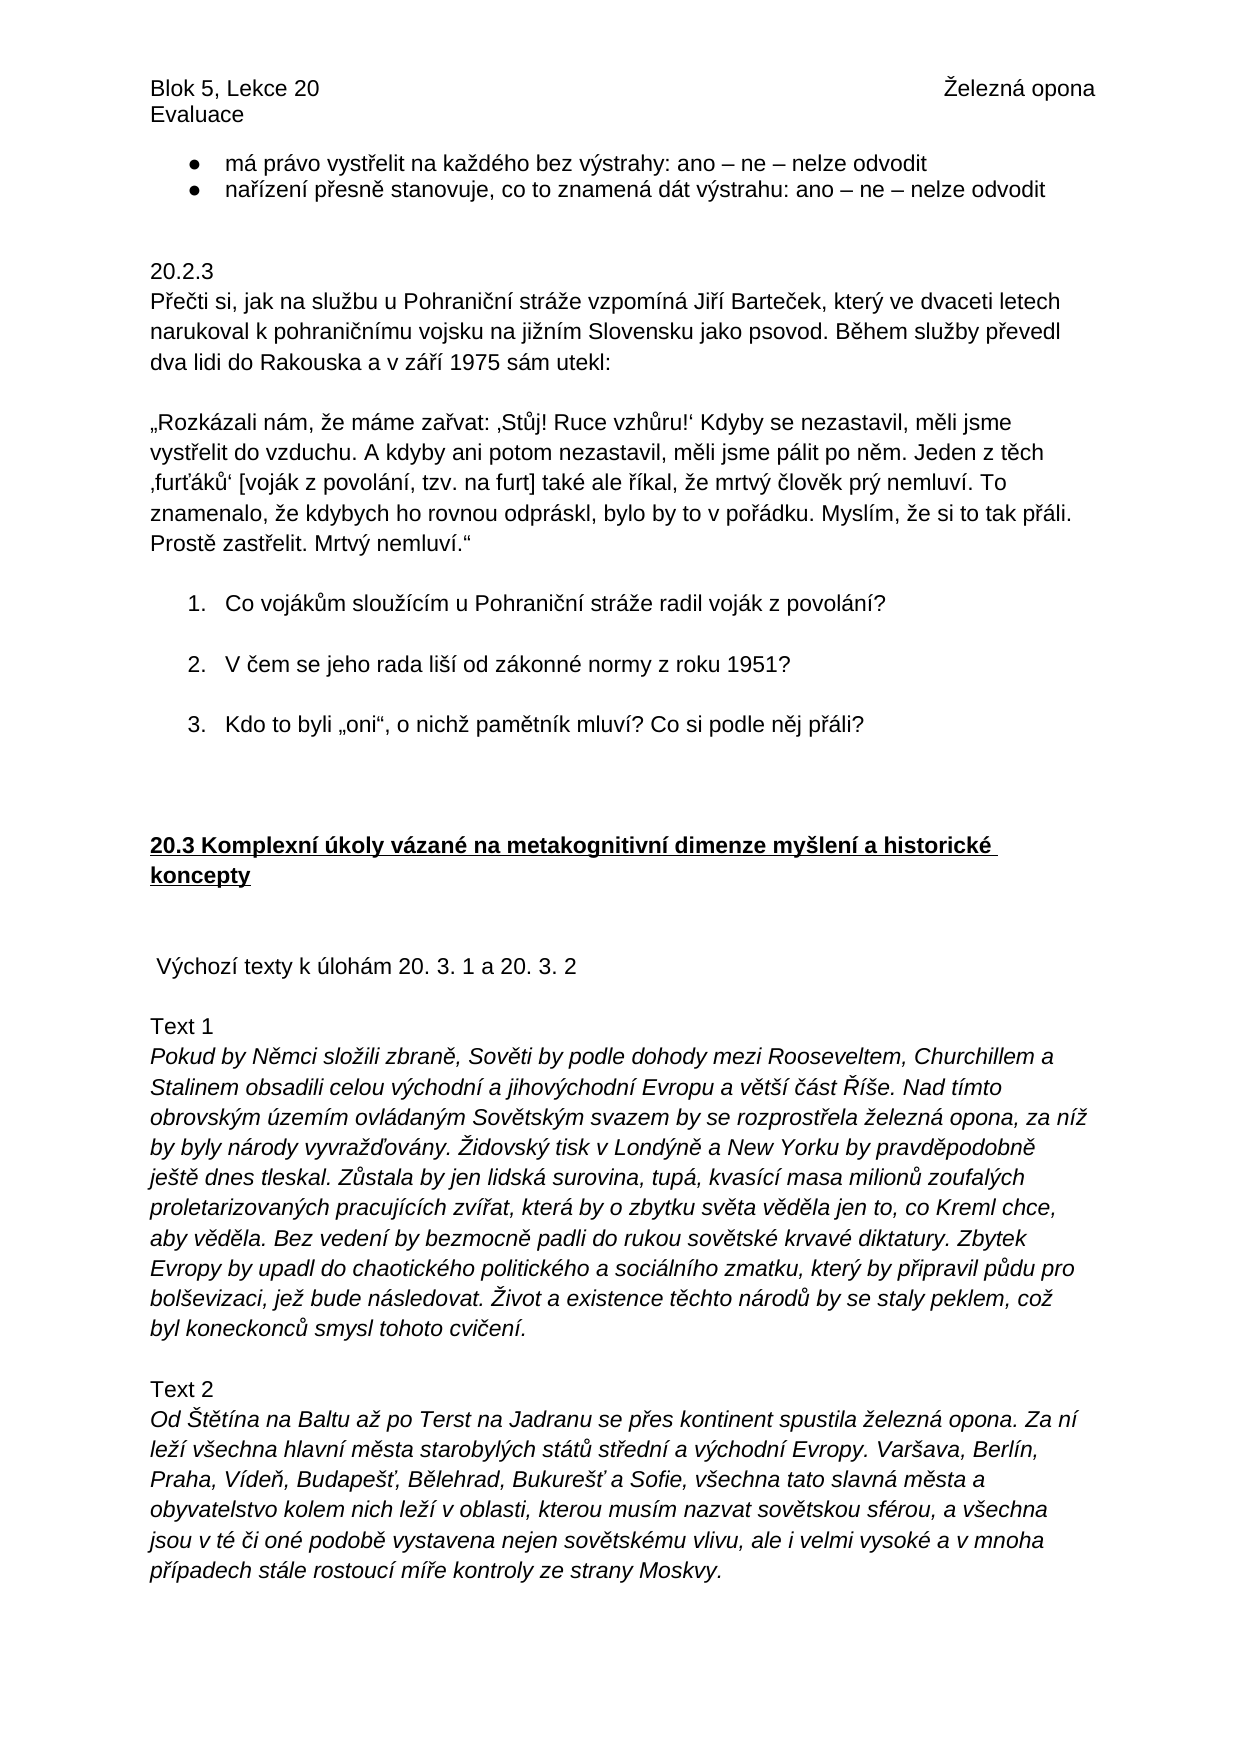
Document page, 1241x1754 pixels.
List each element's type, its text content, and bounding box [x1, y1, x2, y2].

list V čem se jeho rada liší od zákonné normy z roku 1951? [187, 651, 1090, 677]
text 20.2.3 [150, 258, 1090, 284]
text Text 1 [150, 1013, 1090, 1039]
list nařízení přesně stanovuje, co to znamená dát výstrahu: ano – ne – nelze odvodit [187, 176, 1090, 203]
text 20.3 Komplexní úkoly vázané na metakognitivní dimenze myšlení a historické koncepty [150, 832, 1090, 888]
list má právo vystřelit na každého bez výstrahy: ano – ne – nelze odvodit [187, 150, 1090, 176]
text Od Štětína na Baltu až po Terst na Jadranu se přes kontinent spustila železná opona. Za ní leží všechna hlavní města starobylých států střední a východní Evropy. Varšava, Berlín, Praha, Vídeň, Budapešť, Bělehrad, Bukurešť a Sofie, všechna tato slavná města a obyvatelstvo kolem nich leží v oblasti, kterou musím nazvat sovětskou sférou, a všechna jsou v té či oné podobě vystavena nejen sovětskému vlivu, ale i velmi vysoké a v mnoha případech stále rostoucí míře kontroly ze strany Moskvy. [150, 1406, 1090, 1583]
text „Rozkázali nám, že máme zařvat: ‚Stůj! Ruce vzhůru!‘ Kdyby se nezastavil, měli jsme vystřelit do vzduchu. A kdyby ani potom nezastavil, měli jsme pálit po něm. Jeden z těch ‚furťáků‘ [voják z povolání, tzv. na furt] také ale říkal, že mrtvý člověk prý nemluví. To znamenalo, že kdybych ho rovnou odpráskl, bylo by to v pořádku. Myslím, že si to tak přáli. Prostě zastřelit. Mrtvý nemluví.“ [150, 409, 1090, 556]
text Přečti si, jak na službu u Pohraniční stráže vzpomíná Jiří Barteček, který ve dvaceti letech narukoval k pohraničnímu vojsku na jižním Slovensku jako psovod. Během služby převedl dva lidi do Rakouska a v září 1975 sám utekl: [150, 288, 1090, 375]
text Text 2 [150, 1376, 1090, 1402]
list Co vojákům sloužícím u Pohraniční stráže radil voják z povolání? [187, 590, 1090, 617]
text Pokud by Němci složili zbraně, Sověti by podle dohody mezi Rooseveltem, Churchillem a Stalinem obsadili celou východní a jihovýchodní Evropu a větší část Říše. Nad tímto obrovským územím ovládaným Sovětským svazem by se rozprostřela železná opona, za níž by byly národy vyvražďovány. Židovský tisk v Londýně a New Yorku by pravděpodobně ještě dnes tleskal. Zůstala by jen lidská surovina, tupá, kvasící masa milionů zoufalých proletarizovaných pracujících zvířat, která by o zbytku světa věděla jen to, co Kreml chce, aby věděla. Bez vedení by bezmocně padli do rukou sovětské krvavé diktatury. Zbytek Evropy by upadl do chaotického politického a sociálního zmatku, který by připravil půdu pro bolševizaci, jež bude následovat. Život a existence těchto národů by se staly peklem, což byl koneckonců smysl tohoto cvičení. [150, 1043, 1090, 1342]
text Výchozí texty k úlohám 20. 3. 1 a 20. 3. 2 [150, 953, 1090, 979]
list Kdo to byli „oni“, o nichž pamětník mluví? Co si podle něj přáli? [187, 711, 1090, 737]
